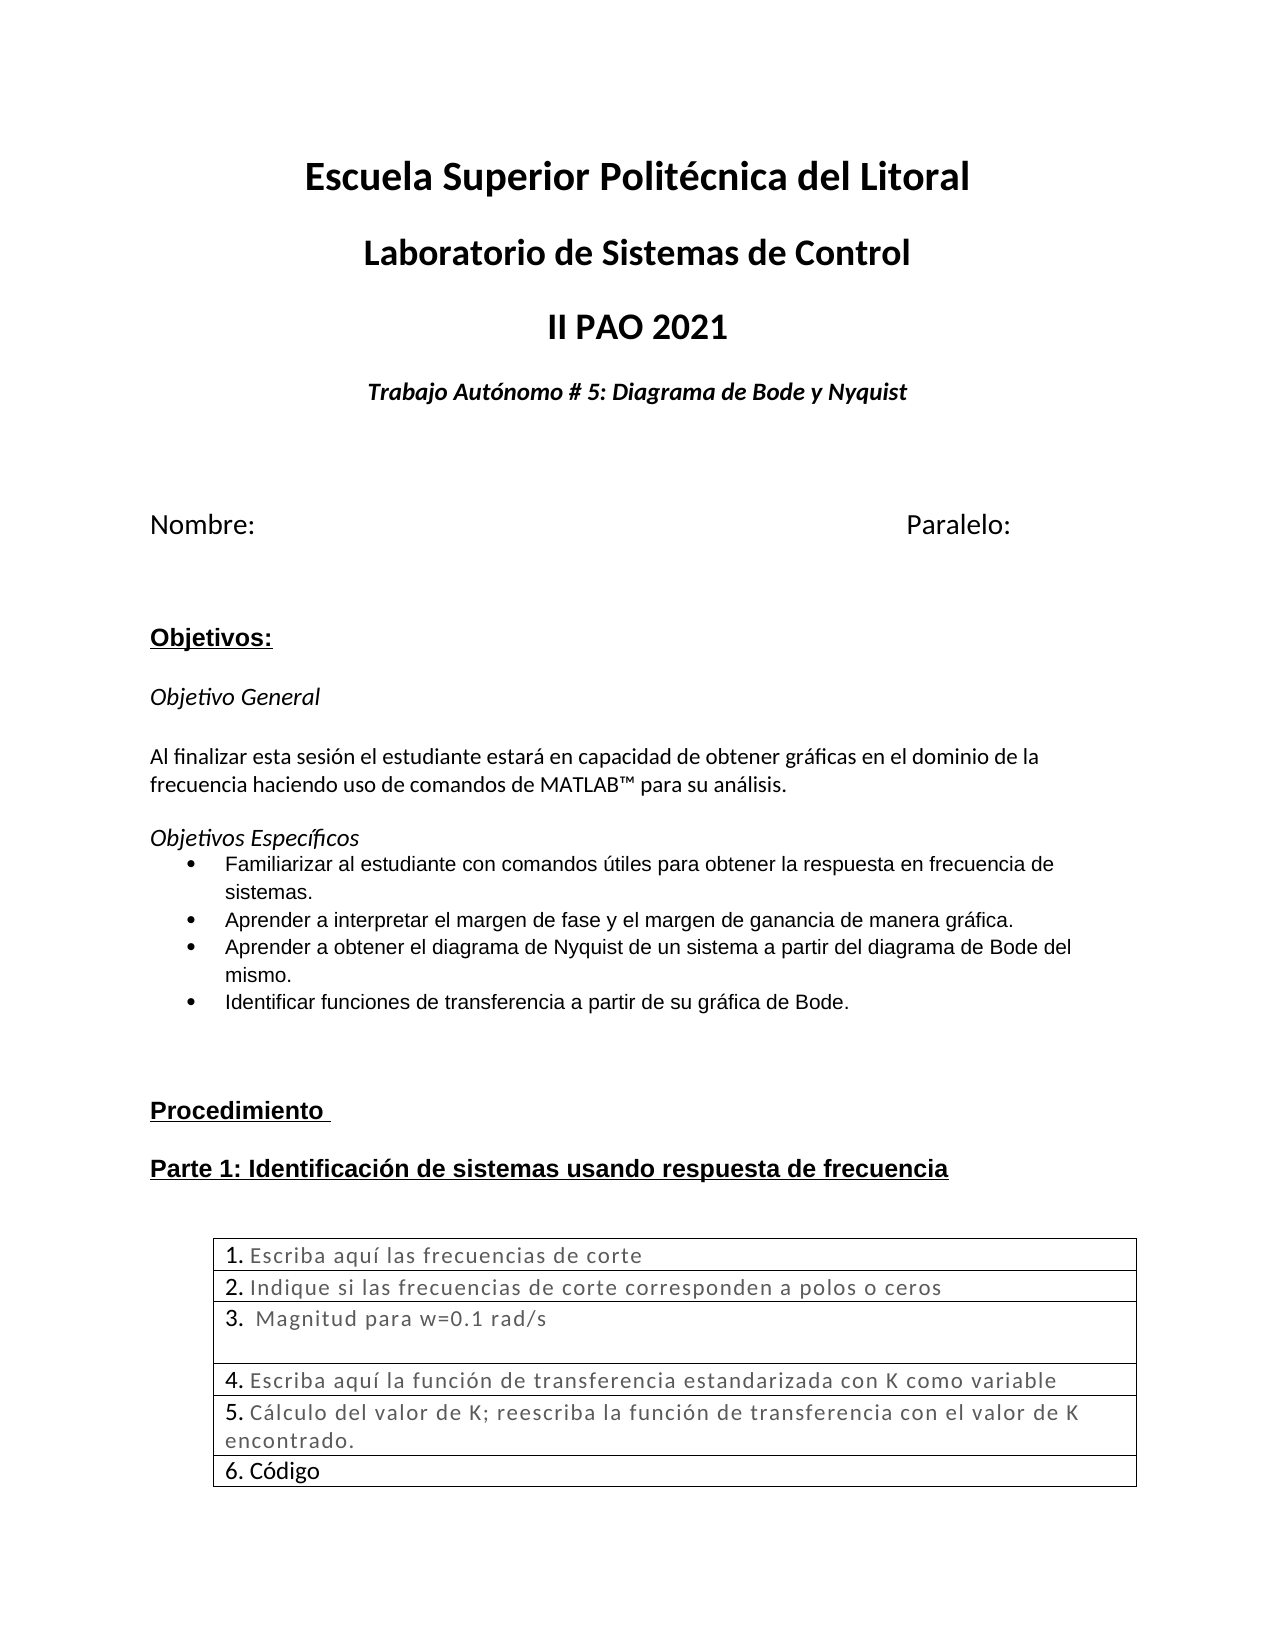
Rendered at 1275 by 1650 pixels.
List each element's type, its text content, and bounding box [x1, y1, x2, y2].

list Familiarizar al estudiante con comandos útiles para obtener la respuesta en frecuencia de sistemas. [187, 852, 1125, 904]
list Identificar funciones de transferencia a partir de su gráfica de Bode. [187, 990, 1125, 1014]
table_cell 6. Código [214, 1456, 1136, 1486]
text Nombre: Paralelo: [150, 506, 1125, 541]
text Procedimiento [150, 1096, 1125, 1125]
text Al finalizar esta sesión el estudiante estará en capacidad de obtener gráficas en el dominio de la frecuencia haciendo uso de comandos de MATLAB™ para su análisis. [150, 742, 1125, 798]
table_cell 4. Escriba aquí la función de transferencia estandarizada con K como variable [214, 1364, 1136, 1395]
text Laboratorio de Sistemas de Control [150, 229, 1125, 275]
list Aprender a interpretar el margen de fase y el margen de ganancia de manera gráfica. [187, 907, 1125, 931]
table_cell 2. Indique si las frecuencias de corte corresponden a polos o ceros [214, 1271, 1136, 1301]
text Trabajo Autónomo # 5: Diagrama de Bode y Nyquist [150, 376, 1125, 407]
text Objetivos Específicos [150, 822, 1125, 852]
text II PAO 2021 [150, 303, 1125, 349]
text Objetivo General [150, 681, 1125, 711]
text Objetivos: [150, 623, 1125, 652]
table_cell 5. Cálculo del valor de K; reescriba la función de transferencia con el valor de K encontrado. [214, 1396, 1136, 1454]
list Aprender a obtener el diagrama de Nyquist de un sistema a partir del diagrama de Bode del mismo. [187, 935, 1125, 987]
text Parte 1: Identificación de sistemas usando respuesta de frecuencia [150, 1153, 1125, 1182]
table_header 1. Escriba aquí las frecuencias de corte [214, 1239, 1136, 1270]
table_cell 3. Magnitud para w=0.1 rad/s [214, 1302, 1136, 1363]
text Escuela Superior Politécnica del Litoral [150, 150, 1125, 201]
